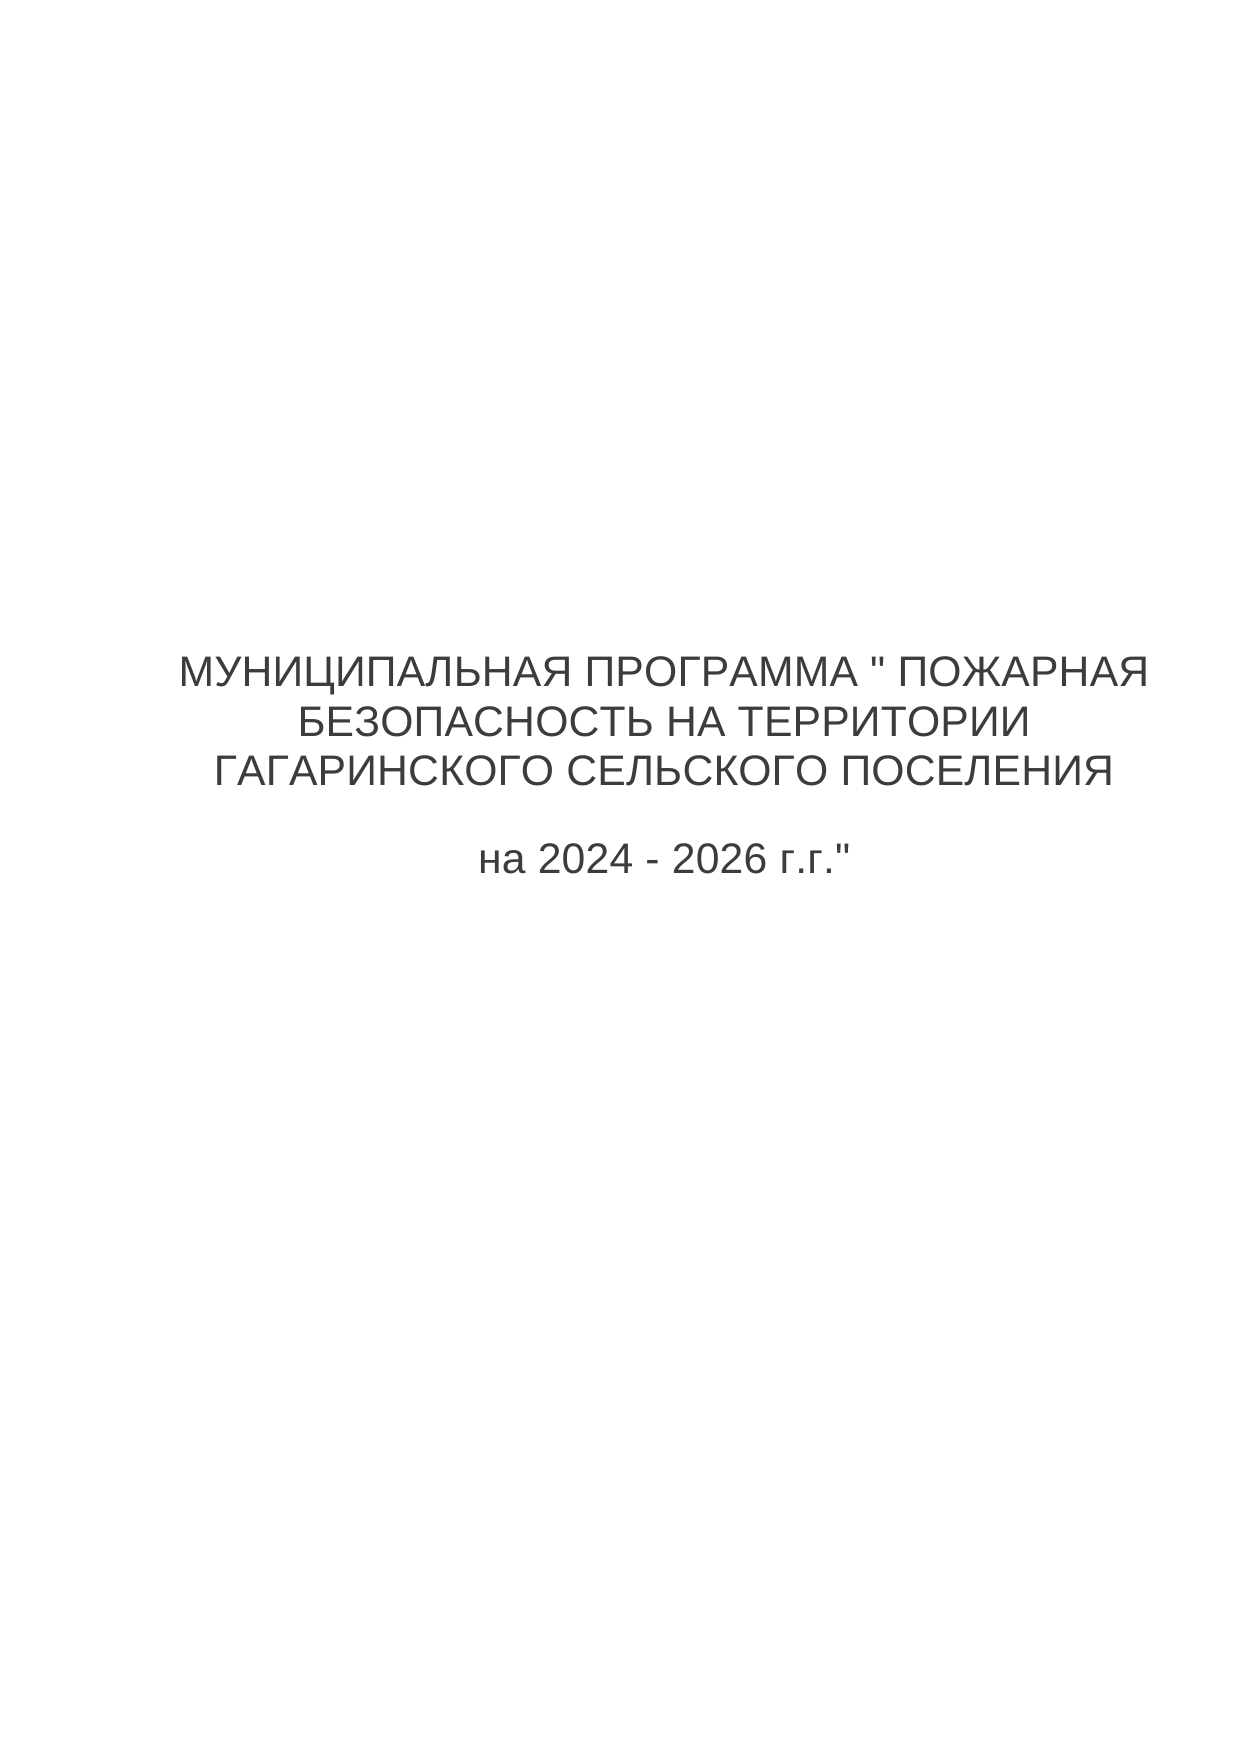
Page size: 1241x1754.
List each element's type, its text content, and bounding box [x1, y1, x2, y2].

text МУНИЦИПАЛЬНАЯ ПРОГРАММА " ПОЖАРНАЯ БЕЗОПАСНОСТЬ НА ТЕРРИТОРИИ ГАГАРИНСКОГО СЕЛЬСКОГО ПОСЕЛЕНИЯ [177, 647, 1152, 794]
text на 2024 - 2026 г.г." [177, 833, 1152, 882]
